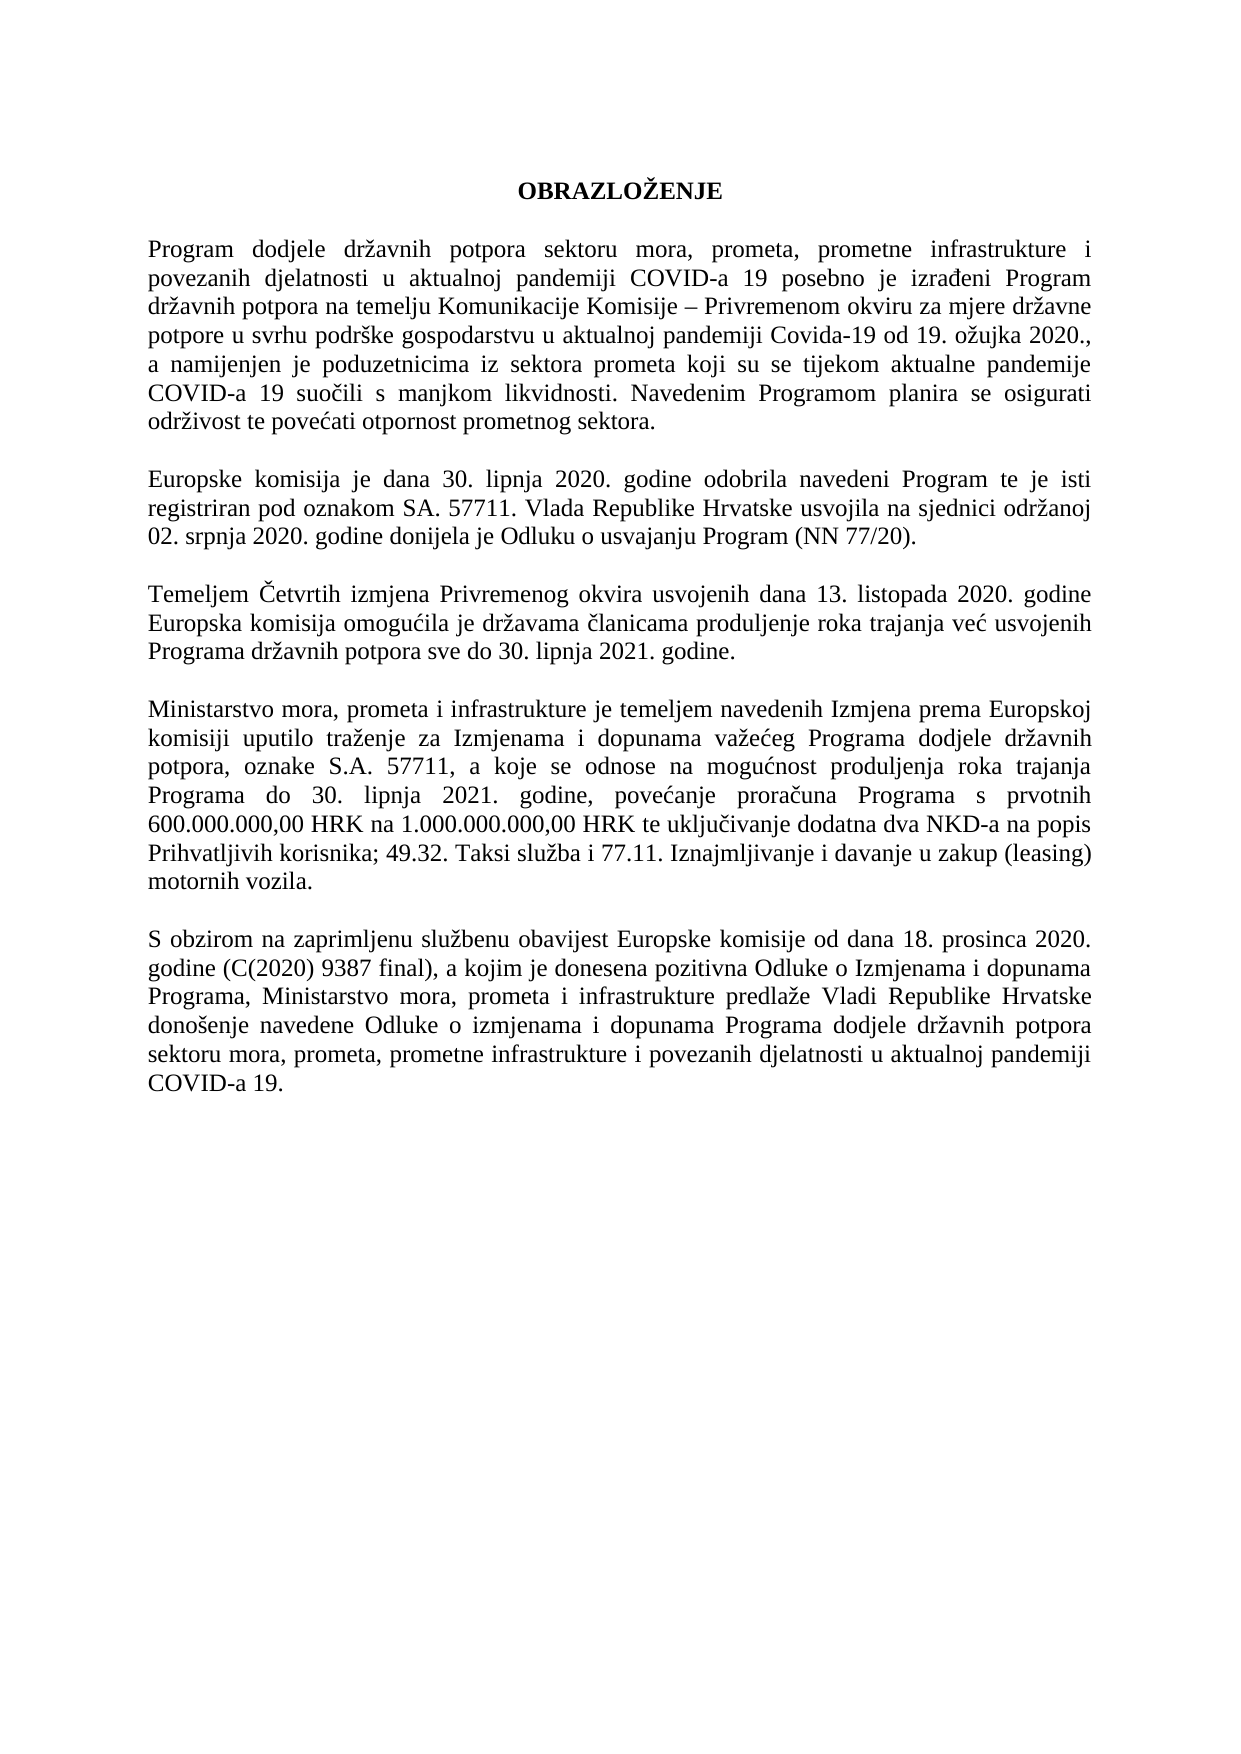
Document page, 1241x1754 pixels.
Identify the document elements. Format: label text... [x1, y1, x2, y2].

text S obzirom na zaprimljenu službenu obavijest Europske komisije od dana 18. prosinca 2020. godine (C(2020) 9387 final), a kojim je donesena pozitivna Odluke o Izmjenama i dopunama Programa, Ministarstvo mora, prometa i infrastrukture predlaže Vladi Republike Hrvatske donošenje navedene Odluke o izmjenama i dopunama Programa dodjele državnih potpora sektoru mora, prometa, prometne infrastrukture i povezanih djelatnosti u aktualnoj pandemiji COVID-a 19. [148, 924, 1093, 1096]
text OBRAZLOŽENJE [148, 176, 1093, 205]
text Program dodjele državnih potpora sektoru mora, prometa, prometne infrastrukture i povezanih djelatnosti u aktualnoj pandemiji COVID-a 19 posebno je izrađeni Program državnih potpora na temelju Komunikacije Komisije – Privremenom okviru za mjere državne potpore u svrhu podrške gospodarstvu u aktualnoj pandemiji Covida-19 od 19. ožujka 2020., a namijenjen je poduzetnicima iz sektora prometa koji su se tijekom aktualne pandemije COVID-a 19 suočili s manjkom likvidnosti. Navedenim Programom planira se osigurati održivost te povećati otpornost prometnog sektora. [148, 234, 1093, 435]
text Temeljem Četvrtih izmjena Privremenog okvira usvojenih dana 13. listopada 2020. godine Europska komisija omogućila je državama članicama produljenje roka trajanja već usvojenih Programa državnih potpora sve do 30. lipnja 2021. godine. [148, 579, 1093, 665]
text Europske komisija je dana 30. lipnja 2020. godine odobrila navedeni Program te je isti registriran pod oznakom SA. 57711. Vlada Republike Hrvatske usvojila na sjednici održanoj 02. srpnja 2020. godine donijela je Odluku o usvajanju Program (NN 77/20). [148, 464, 1093, 550]
text Ministarstvo mora, prometa i infrastrukture je temeljem navedenih Izmjena prema Europskoj komisiji uputilo traženje za Izmjenama i dopunama važećeg Programa dodjele državnih potpora, oznake S.A. 57711, a koje se odnose na mogućnost produljenja roka trajanja Programa do 30. lipnja 2021. godine, povećanje proračuna Programa s prvotnih 600.000.000,00 HRK na 1.000.000.000,00 HRK te uključivanje dodatna dva NKD-a na popis Prihvatljivih korisnika; 49.32. Taksi služba i 77.11. Iznajmljivanje i davanje u zakup (leasing) motornih vozila. [148, 694, 1093, 895]
